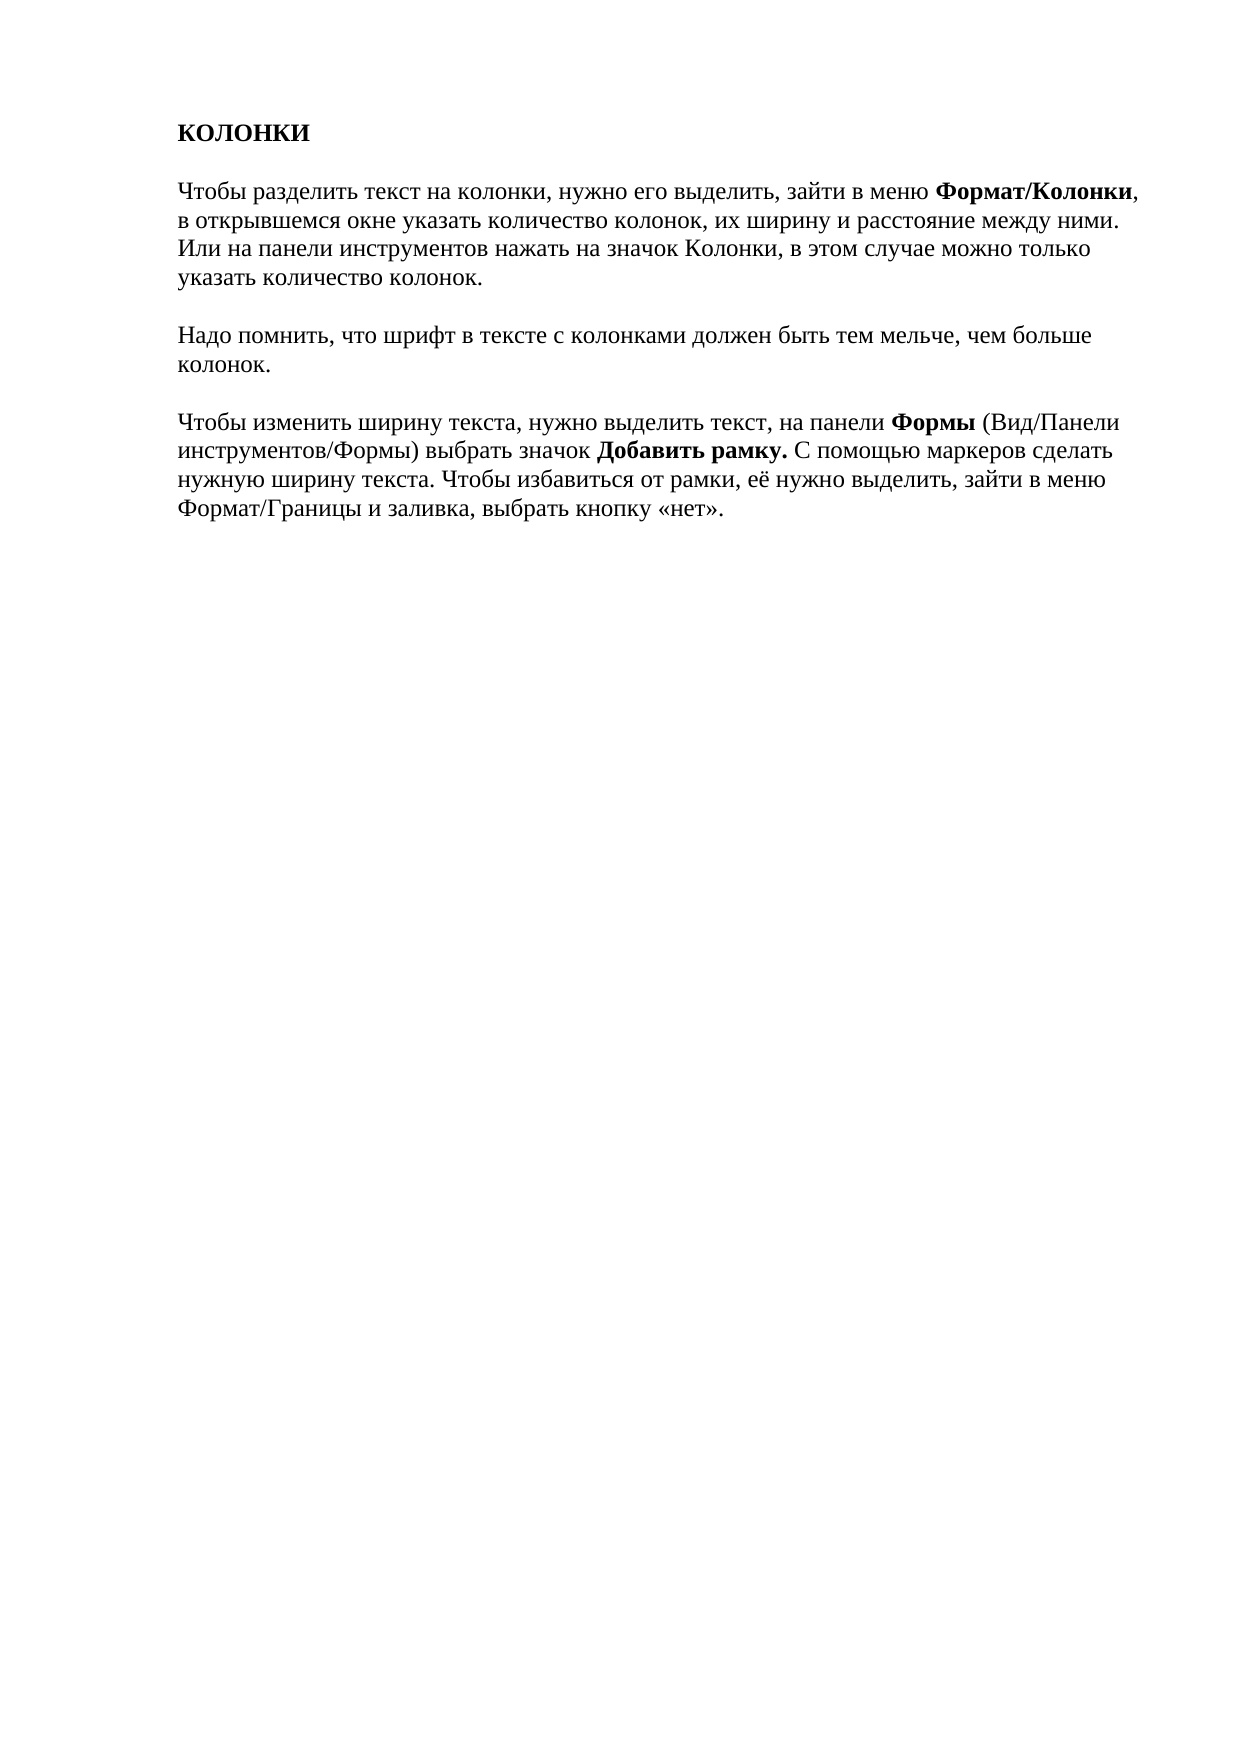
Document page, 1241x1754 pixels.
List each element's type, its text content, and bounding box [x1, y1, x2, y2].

text Надо помнить, что шрифт в тексте с колонками должен быть тем мельче, чем больше колонок. [177, 320, 1152, 378]
text Чтобы разделить текст на колонки, нужно его выделить, зайти в меню Формат/Колонки, в открывшемся окне указать количество колонок, их ширину и расстояние между ними. Или на панели инструментов нажать на значок Колонки, в этом случае можно только указать количество колонок. [177, 176, 1152, 291]
text Чтобы изменить ширину текста, нужно выделить текст, на панели Формы (Вид/Панели инструментов/Формы) выбрать значок Добавить рамку. С помощью маркеров сделать нужную ширину текста. Чтобы избавиться от рамки, её нужно выделить, зайти в меню Формат/Границы и заливка, выбрать кнопку «нет». [177, 407, 1152, 522]
text КОЛОНКИ [177, 118, 1152, 147]
